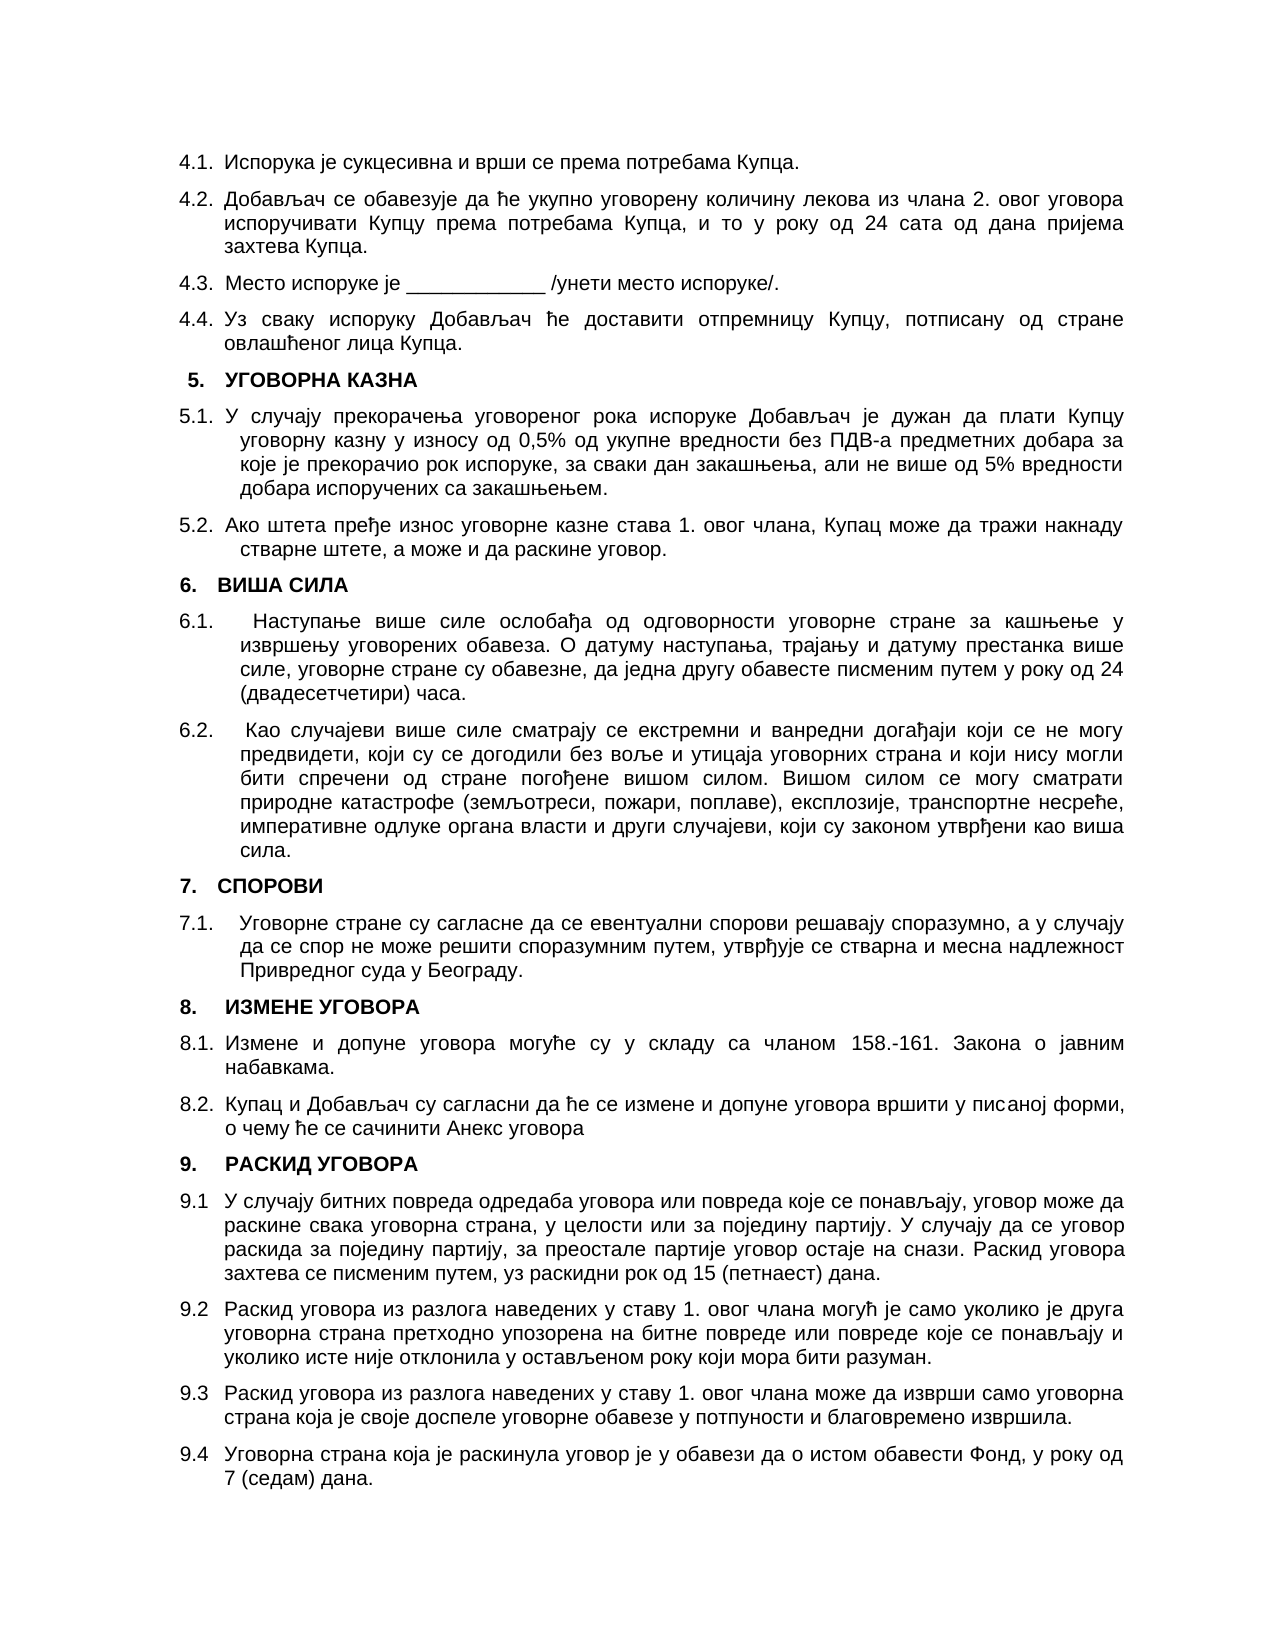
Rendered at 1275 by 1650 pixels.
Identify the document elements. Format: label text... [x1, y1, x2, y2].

list СПОРОВИ [179, 874, 1125, 898]
list Место испоруке је ____________ /унети место испоруке/. [179, 271, 1125, 295]
list ИЗМЕНЕ УГОВОРА [179, 995, 1125, 1019]
list Као случајеви више силе сматрају се екстремни и ванредни догађаји који се не могу предвидети, који су се догодили без воље и утицаја уговорних страна и који нису могли бити спречени од стране погођене вишом силом. Вишом силом се могу сматрати природне катастрофе (земљотреси, пожари, поплаве), експлозије, транспортне несреће, императивне одлуке органа власти и други случајеви, који су законом утврђени као виша сила. [179, 718, 1125, 861]
list У случају битних повреда одредаба уговора или повреда које се понављају, уговор може да раскине свака уговорна страна, у целости или за поједину партију. У случају да се уговор раскида за поједину партију, за преостале партије уговор остаје на снази. Раскид уговора захтева се писменим путем, уз раскидни рок од 15 (петнаест) дана. [179, 1188, 1125, 1284]
list Уговорне стране су сагласне да се евентуални спорови решавају споразумно, а у случају да се спор не може решити споразумним путем, утврђује се стварна и месна надлежност Привредног суда у Београду. [179, 910, 1125, 982]
list Ако штета пређе износ уговорне казне става 1. овог члана, Купац може да тражи накнаду стварне штете, а може и да раскине уговор. [179, 512, 1125, 560]
list Уз сваку испоруку Добављач ће доставити отпремницу Купцу, потписану од стране овлашћеног лица Купца. [179, 307, 1125, 355]
list Раскид уговора из разлога наведених у ставу 1. овог члана може да изврши само уговорна страна која је своје доспеле уговорне обавезе у потпуности и благовремено извршила. [179, 1381, 1125, 1429]
list УГОВОРНА КАЗНА [187, 368, 1125, 392]
list Уговорна страна која је раскинула уговор је у обавези да о истом обавести Фонд, у року од 7 (седам) дана. [179, 1442, 1125, 1489]
list ВИША СИЛА [179, 573, 1125, 597]
list Раскид уговора из разлога наведених у ставу 1. овог члана могућ је само уколико је друга уговорна страна претходно упозорена на битне повреде или повреде које се понављају и уколико исте није отклонила у остављеном року који мора бити разуман. [179, 1297, 1125, 1369]
list РАСКИД УГОВОРА [179, 1152, 1125, 1176]
list Испорука је сукцесивна и врши се према потребама Купца. [179, 150, 1125, 174]
list Купац и Добављач су сагласни да ће се измене и допуне уговора вршити у писаној форми, о чему ће се сачинити Анекс уговора [179, 1092, 1125, 1139]
list Измене и допуне уговора могуће су у складу са чланом 158.-161. Закона о јавним набавкама. [179, 1031, 1125, 1079]
list Наступање више силе ослобађа од одговорности уговорне стране за кашњење у извршењу уговорених обавеза. О датуму наступања, трајању и датуму престанка више силе, уговорне стране су обавезне, да једна другу обавесте писменим путем у року од 24 (двадесетчетири) часа. [179, 609, 1125, 705]
list У случају прекорачења уговореног рока испоруке Добављач је дужан да плати Купцу уговорну казну у износу од 0,5% од укупне вредности без ПДВ-а предметних добара за које је прекорачио рок испоруке, за сваки дан закашњења, али не више од 5% вредности добара испоручених са закашњењем. [179, 404, 1125, 500]
list Добављач се обавезује да ће укупно уговорену количину лекова из члана 2. овог уговора испоручивати Купцу према потребама Купца, и то у року од 24 сата од дана пријема захтева Купца. [179, 186, 1125, 258]
